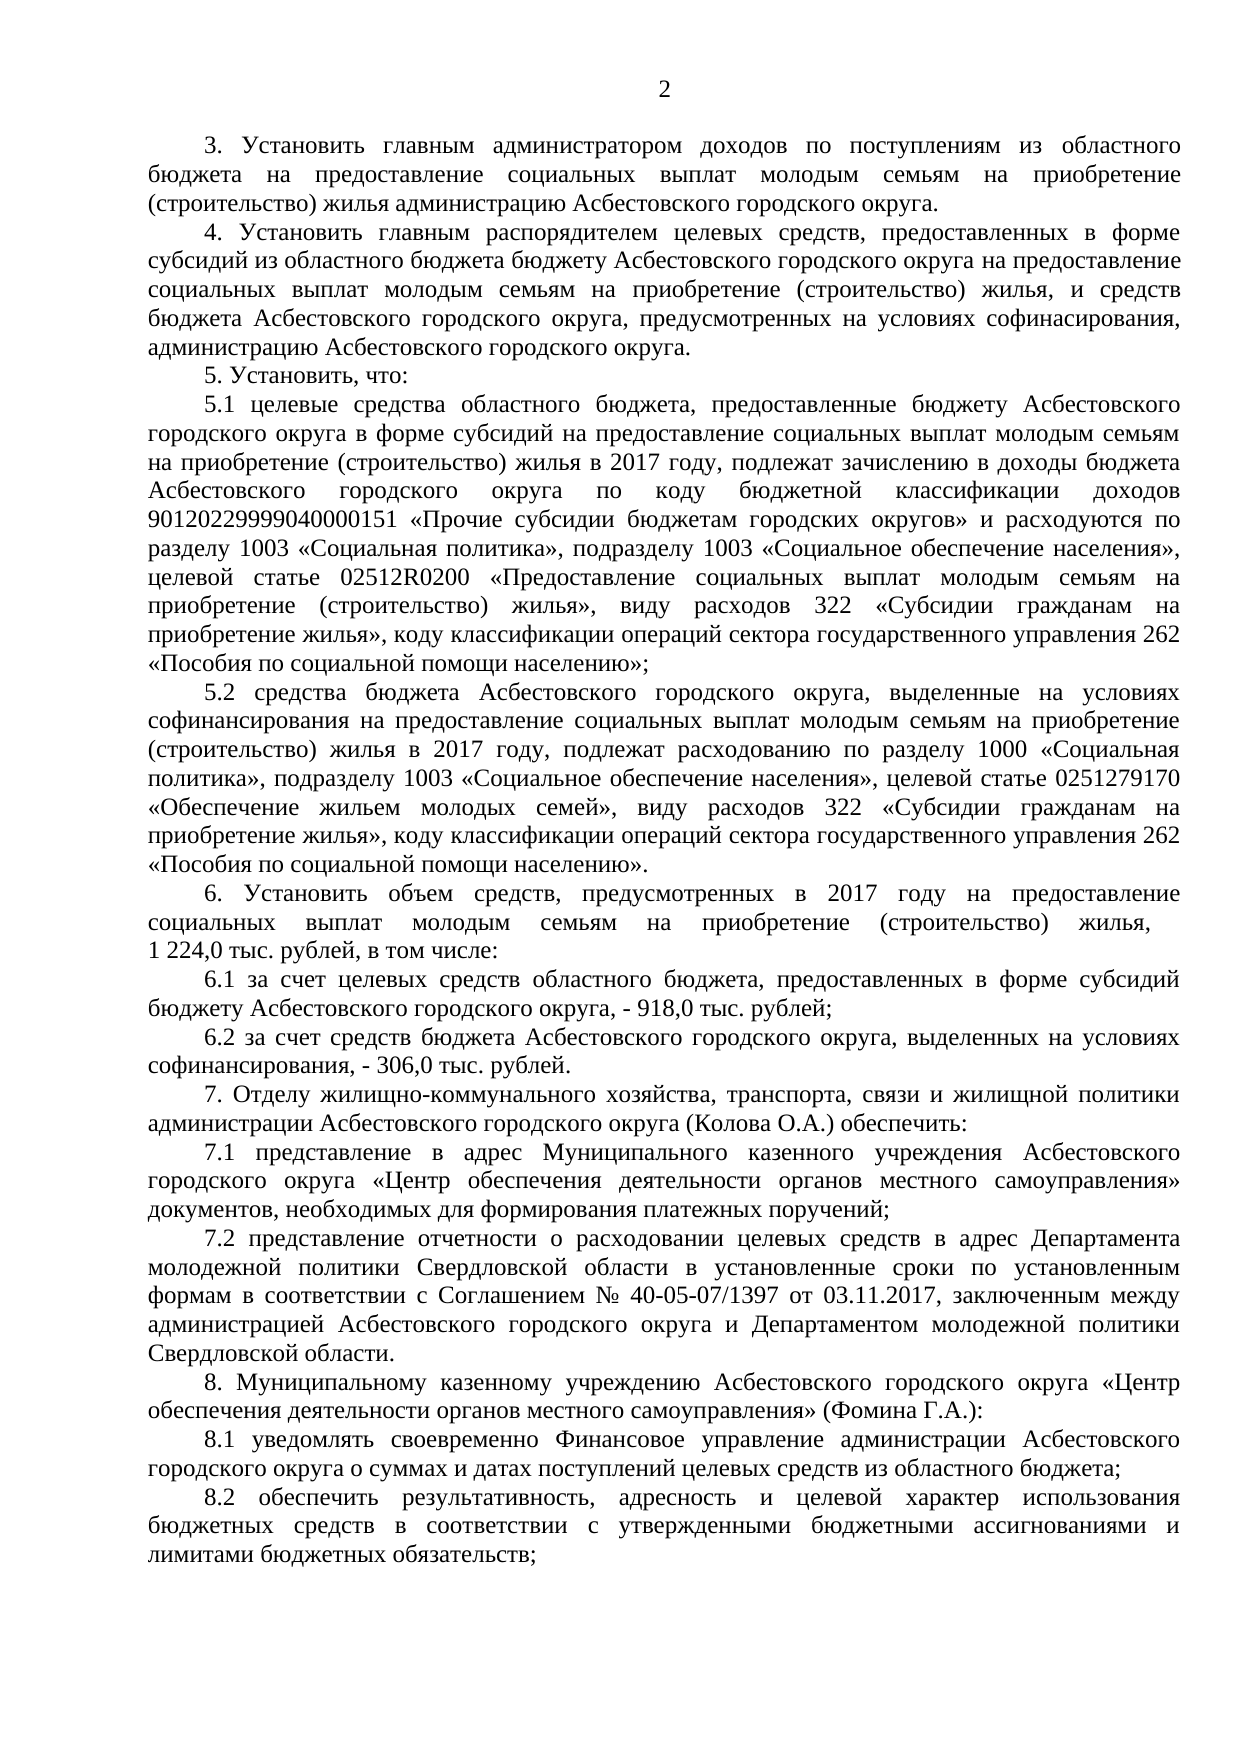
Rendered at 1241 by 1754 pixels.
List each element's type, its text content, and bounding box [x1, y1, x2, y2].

title 4. Установить главным распорядителем целевых средств, предоставленных в форме субсидий из областного бюджета бюджету Асбестовского городского округа на предоставление социальных выплат молодым семьям на приобретение (строительство) жилья, и средств бюджета Асбестовского городского округа, предусмотренных на условиях софинасирования, администрацию Асбестовского городского округа. [148, 217, 1181, 361]
text 6.1 за счет целевых средств областного бюджета, предоставленных в форме субсидий бюджету Асбестовского городского округа, - 918,0 тыс. рублей; [148, 964, 1181, 1022]
text 8.1 уведомлять своевременно Финансовое управление администрации Асбестовского городского округа о суммах и датах поступлений целевых средств из областного бюджета; [148, 1424, 1181, 1482]
text 5.1 целевые средства областного бюджета, предоставленные бюджету Асбестовского городского округа в форме субсидий на предоставление социальных выплат молодым семьям на приобретение (строительство) жилья в 2017 году, подлежат зачислению в доходы бюджета Асбестовского городского округа по коду бюджетной классификации доходов 90120229999040000151 «Прочие субсидии бюджетам городских округов» и расходуются по разделу 1003 «Социальная политика», подразделу 1003 «Социальное обеспечение населения», целевой статье 02512R0200 «Предоставление социальных выплат молодым семьям на приобретение (строительство) жилья», виду расходов 322 «Субсидии гражданам на приобретение жилья», коду классификации операций сектора государственного управления 262 «Пособия по социальной помощи населению»; [148, 389, 1181, 677]
text 5.2 средства бюджета Асбестовского городского округа, выделенные на условиях софинансирования на предоставление социальных выплат молодым семьям на приобретение (строительство) жилья в 2017 году, подлежат расходованию по разделу 1000 «Социальная политика», подразделу 1003 «Социальное обеспечение населения», целевой статье 0251279170 «Обеспечение жильем молодых семей», виду расходов 322 «Субсидии гражданам на приобретение жилья», коду классификации операций сектора государственного управления 262 «Пособия по социальной помощи населению». [148, 677, 1181, 878]
text 6.2 за счет средств бюджета Асбестовского городского округа, выделенных на условиях софинансирования, - 306,0 тыс. рублей. [148, 1022, 1181, 1079]
title 3. Установить главным администратором доходов по поступлениям из областного бюджета на предоставление социальных выплат молодым семьям на приобретение (строительство) жилья администрацию Асбестовского городского округа. [148, 131, 1181, 217]
text 6. Установить объем средств, предусмотренных в 2017 году на предоставление социальных выплат молодым семьям на приобретение (строительство) жилья, 1 224,0 тыс. рублей, в том числе: [148, 878, 1181, 964]
text 8. Муниципальному казенному учреждению Асбестовского городского округа «Центр обеспечения деятельности органов местного самоуправления» (Фомина Г.А.): [148, 1367, 1181, 1424]
text 7.1 представление в адрес Муниципального казенного учреждения Асбестовского городского округа «Центр обеспечения деятельности органов местного самоуправления» документов, необходимых для формирования платежных поручений; [148, 1137, 1181, 1223]
text 7. Отделу жилищно-коммунального хозяйства, транспорта, связи и жилищной политики администрации Асбестовского городского округа (Колова О.А.) обеспечить: [148, 1079, 1181, 1137]
text 5. Установить, что: [148, 361, 1181, 389]
text 7.2 представление отчетности о расходовании целевых средств в адрес Департамента молодежной политики Свердловской области в установленные сроки по установленным формам в соответствии с Соглашением № 40-05-07/1397 от 03.11.2017, заключенным между администрацией Асбестовского городского округа и Департаментом молодежной политики Свердловской области. [148, 1223, 1181, 1367]
text 8.2 обеспечить результативность, адресность и целевой характер использования бюджетных средств в соответствии с утвержденными бюджетными ассигнованиями и лимитами бюджетных обязательств; [148, 1482, 1181, 1568]
